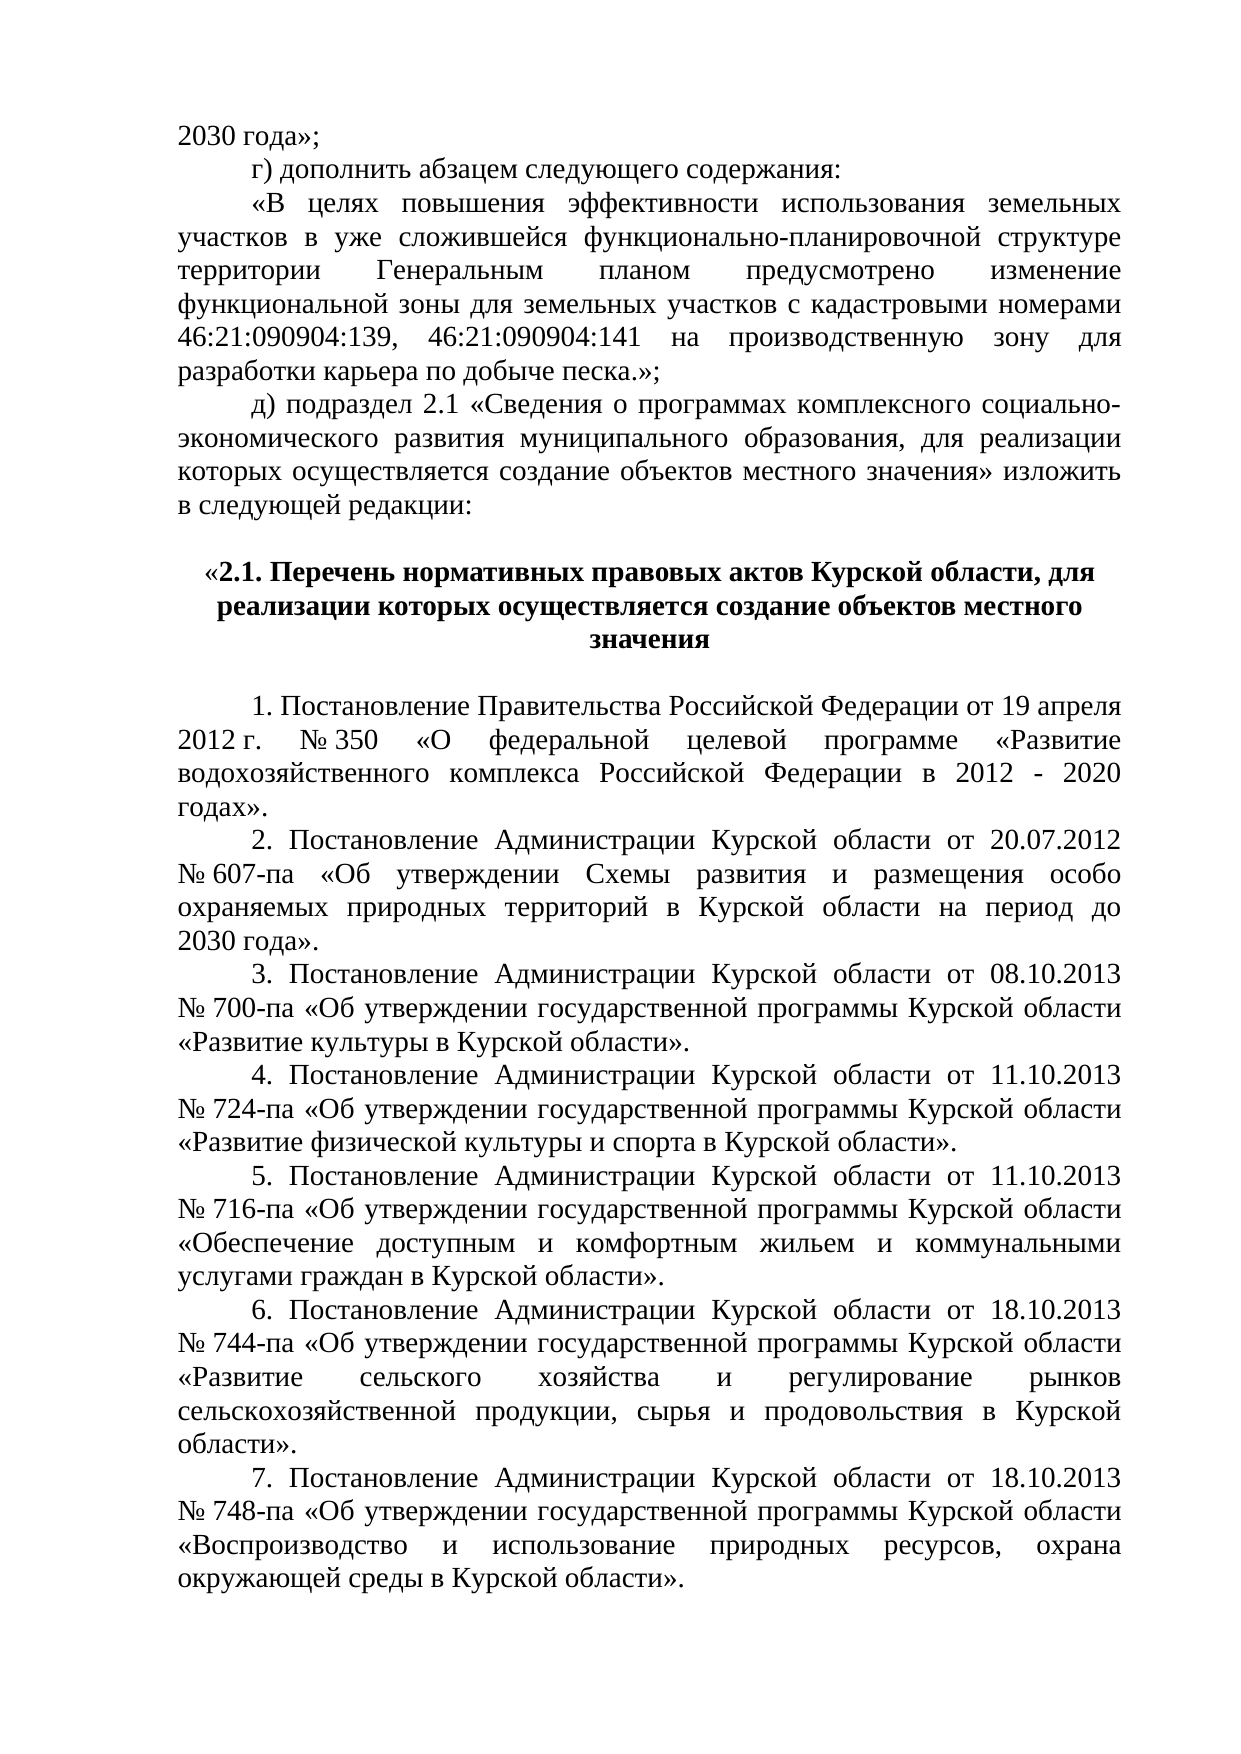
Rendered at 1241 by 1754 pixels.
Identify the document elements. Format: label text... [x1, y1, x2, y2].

text д) подраздел 2.1 «Сведения о программах комплексного социально-экономического развития муниципального образования, для реализации которых осуществляется создание объектов местного значения» изложить в следующей редакции: [177, 386, 1122, 521]
text 3. Постановление Администрации Курской области от 08.10.2013 № 700-па «Об утверждении государственной программы Курской области «Развитие культуры в Курской области». [177, 957, 1122, 1057]
text 1. Постановление Правительства Российской Федерации от 19 апреля [177, 688, 1122, 722]
text 2. Постановление Администрации Курской области от 20.07.2012 № 607-па «Об утверждении Схемы развития и размещения особо охраняемых природных территорий в Курской области на период до 2030 года». [177, 822, 1122, 957]
text «В целях повышения эффективности использования земельных участков в уже сложившейся функционально-планировочной структуре территории Генеральным планом предусмотрено изменение функциональной зоны для земельных участков с кадастровыми номерами 46:21:090904:139, 46:21:090904:141 на производственную зону для разработки карьера по добыче песка.»; [177, 185, 1122, 386]
text «2.1. Перечень нормативных правовых актов Курской области, для реализации которых осуществляется создание объектов местного значения [177, 554, 1122, 655]
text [177, 118, 1122, 152]
text 2012 г. № 350 «О федеральной целевой программе «Развитие водохозяйственного комплекса Российской Федерации в 2012 - 2020 годах». [177, 722, 1122, 822]
text 7. Постановление Администрации Курской области от 18.10.2013 № 748-па «Об утверждении государственной программы Курской области «Воспроизводство и использование природных ресурсов, охрана окружающей среды в Курской области». [177, 1460, 1122, 1594]
text 6. Постановление Администрации Курской области от 18.10.2013 № 744-па «Об утверждении государственной программы Курской области «Развитие сельского хозяйства и регулирование рынков сельскохозяйственной продукции, сырья и продовольствия в Курской области». [177, 1292, 1122, 1460]
text 4. Постановление Администрации Курской области от 11.10.2013 № 724-па «Об утверждении государственной программы Курской области «Развитие физической культуры и спорта в Курской области». [177, 1057, 1122, 1158]
text 5. Постановление Администрации Курской области от 11.10.2013 № 716-па «Об утверждении государственной программы Курской области «Обеспечение доступным и комфортным жильем и коммунальными услугами граждан в Курской области». [177, 1158, 1122, 1292]
text г) дополнить абзацем следующего содержания: [177, 152, 1122, 185]
